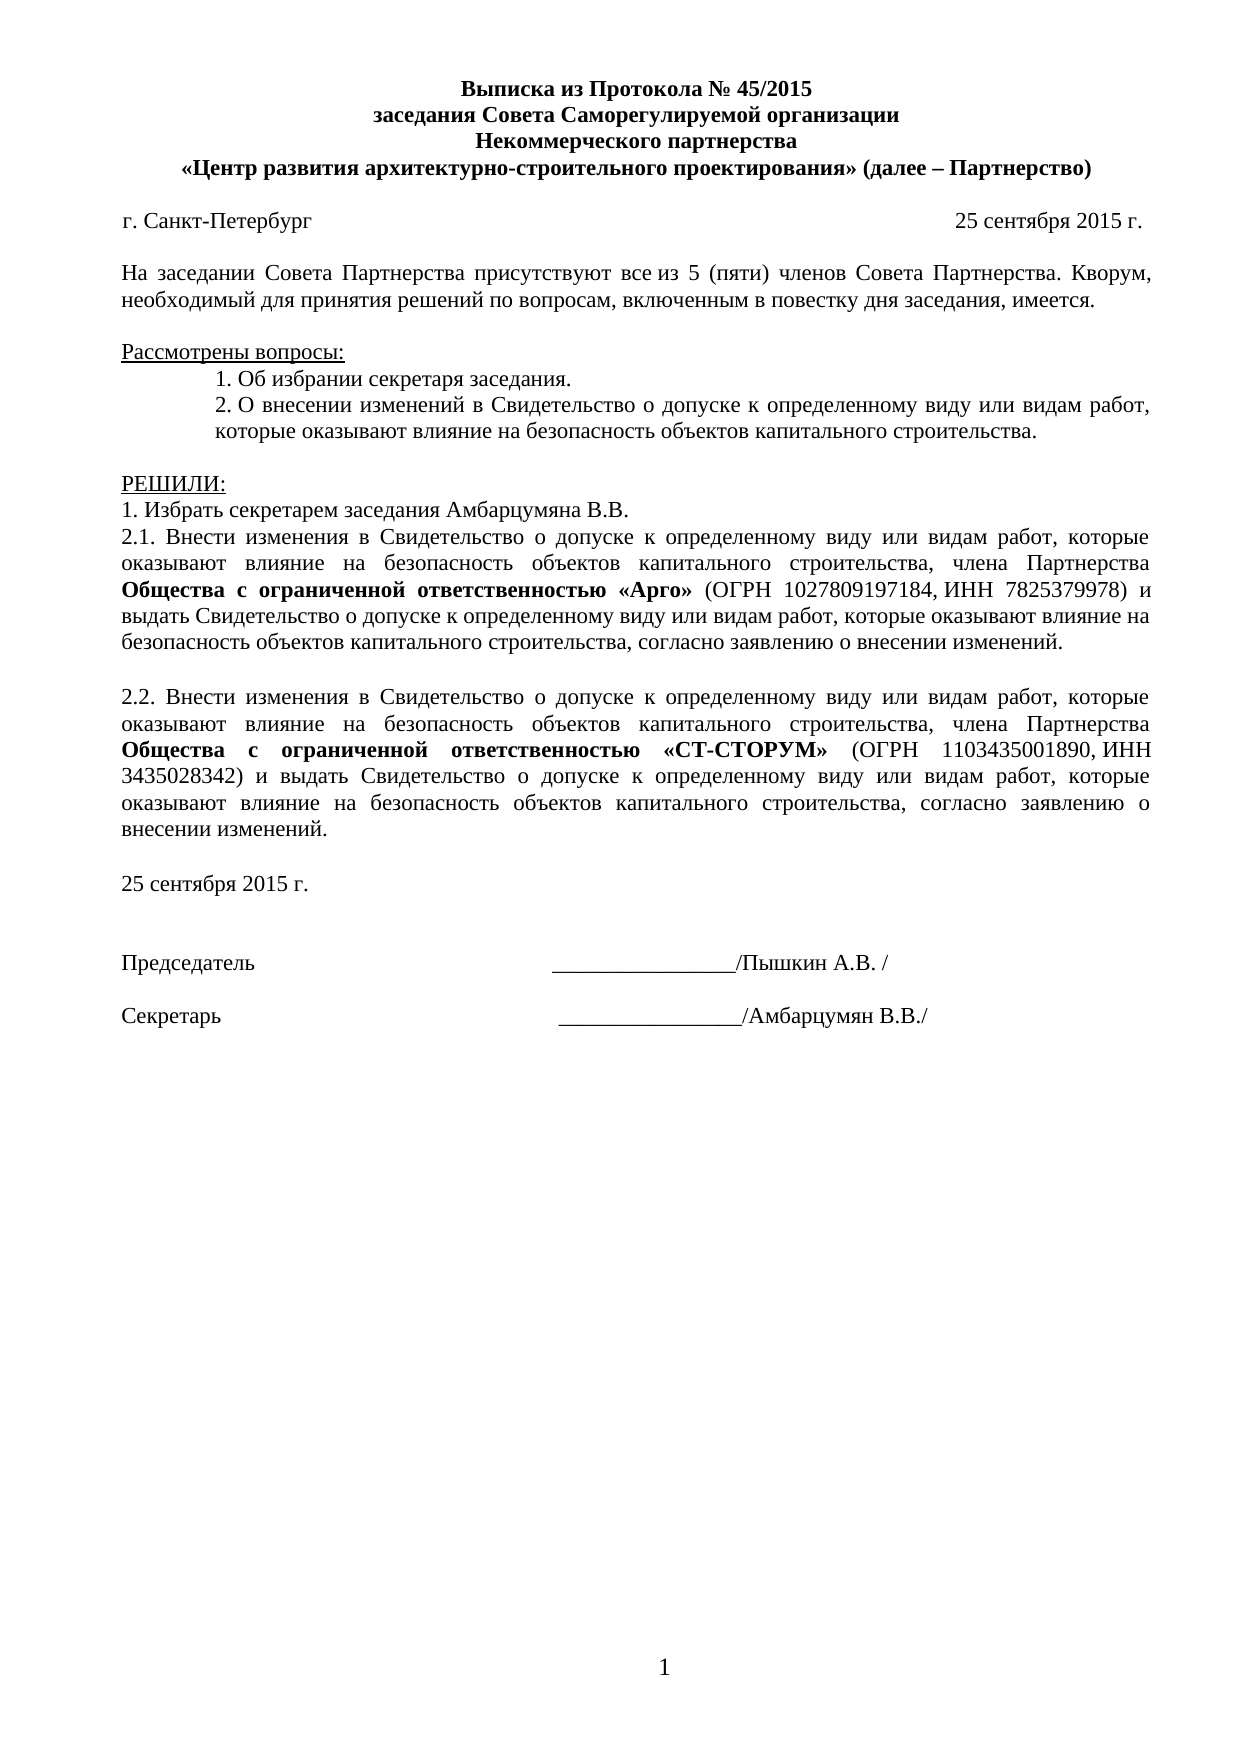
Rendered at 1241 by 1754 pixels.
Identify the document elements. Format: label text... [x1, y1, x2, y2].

table_header г. Санкт-Петербург [111, 207, 632, 233]
text 2.2. Внести изменения в Свидетельство о допуске к определенному виду или видам работ, которые оказывают влияние на безопасность объектов капитального строительства, члена Партнерства Общества с ограниченной ответственностью «СТ-СТОРУМ» (ОГРН 1103435001890, ИНН 3435028342) и выдать Свидетельство о допуске к определенному виду или видам работ, которые оказывают влияние на безопасность объектов капитального строительства, согласно заявлению о внесении изменений. [121, 683, 1152, 842]
text РЕШИЛИ: [121, 470, 1152, 497]
text 1. Об избрании секретаря заседания. [215, 365, 1152, 391]
text На заседании Совета Партнерства присутствуют все из 5 (пяти) членов Совета Партнерства. Кворум, необходимый для принятия решений по вопросам, включенным в повестку дня заседания, имеется. [121, 259, 1152, 312]
text Выписка из Протокола № 45/2015 [121, 75, 1152, 101]
text 2.1. Внести изменения в Свидетельство о допуске к определенному виду или видам работ, которые оказывают влияние на безопасность объектов капитального строительства, члена Партнерства Общества с ограниченной ответственностью «Арго» (ОГРН 1027809197184, ИНН 7825379978) и выдать Свидетельство о допуске к определенному виду или видам работ, которые оказывают влияние на безопасность объектов капитального строительства, согласно заявлению о внесении изменений. [121, 523, 1152, 655]
text 2. О внесении изменений в Свидетельство о допуске к определенному виду или видам работ, которые оказывают влияние на безопасность объектов капитального строительства. [215, 391, 1152, 444]
text Секретарь ________________/Амбарцумян В.В./ [121, 1002, 1152, 1028]
text «Центр развития архитектурно-строительного проектирования» (далее – Партнерство) [121, 154, 1152, 180]
text Рассмотрены вопросы: [121, 338, 1152, 365]
table_header 25 сентября 2015 г. [633, 207, 1154, 233]
text Председатель ________________/Пышкин А.В. / [121, 949, 1152, 976]
text заседания Совета Саморегулируемой организации [121, 101, 1152, 128]
text Некоммерческого партнерства [121, 128, 1152, 154]
text 1. Избрать секретарем заседания Амбарцумяна В.В. [121, 497, 1152, 523]
text 25 сентября 2015 г. [121, 870, 1152, 897]
